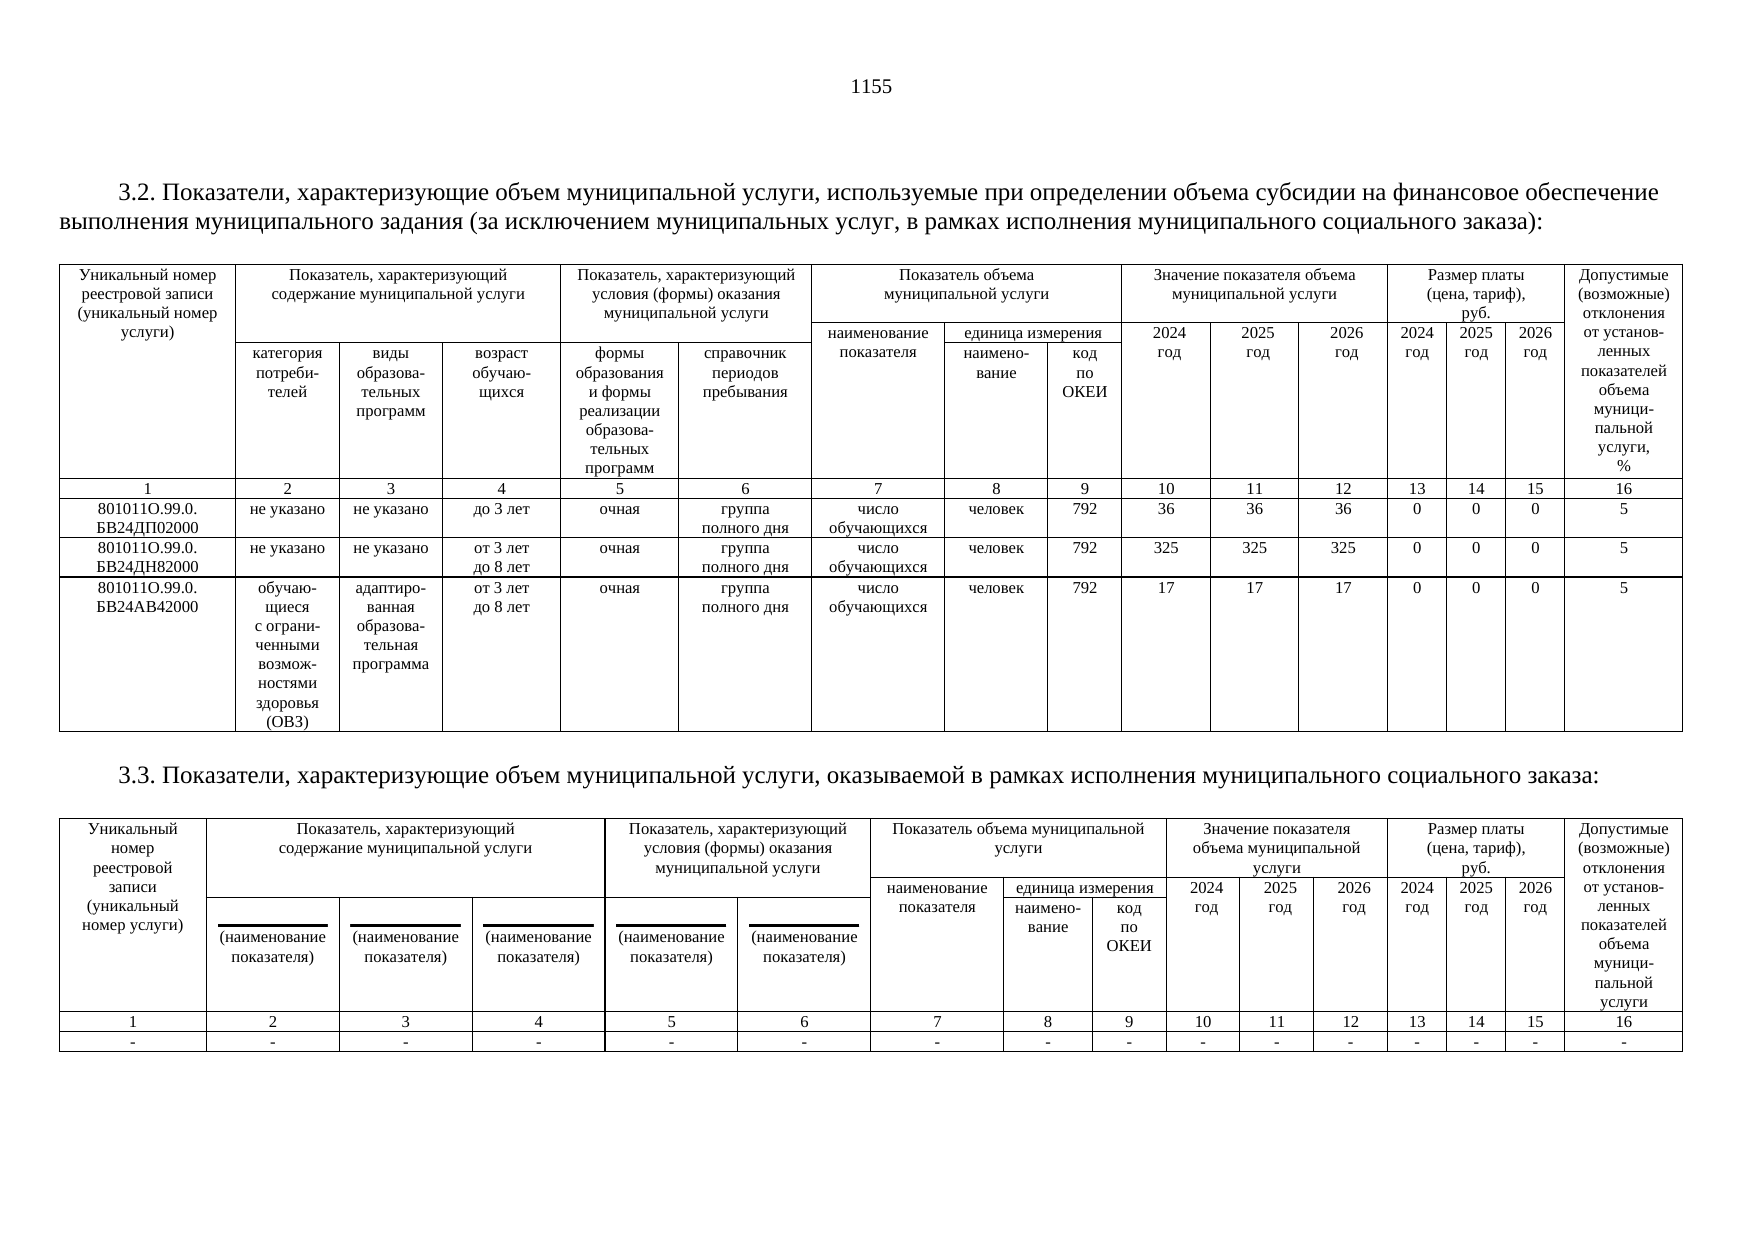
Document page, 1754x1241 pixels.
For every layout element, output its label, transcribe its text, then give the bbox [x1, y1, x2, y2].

table_cell 3 [340, 479, 442, 498]
table_cell - [1565, 1032, 1682, 1051]
table_cell 801011О.99.0. БВ24ДП02000 [60, 499, 235, 537]
table_cell (наименование показателя) [207, 898, 339, 1011]
table_cell - [1240, 1032, 1313, 1051]
table_cell 1 [60, 479, 235, 498]
table_cell наимено-вание [1004, 898, 1092, 1011]
table_cell 0 [1388, 578, 1446, 731]
table_cell единица измерения [1004, 878, 1166, 897]
table_cell 5 [1565, 499, 1682, 537]
table_header Показатель, характеризующий содержание муниципальной услуги [207, 819, 604, 897]
table_cell 5 [561, 479, 678, 498]
table_cell не указано [340, 538, 442, 576]
table_cell 2 [236, 479, 339, 498]
table_cell единица измерения [945, 323, 1121, 342]
table_cell не указано [340, 499, 442, 537]
table_cell очная [561, 578, 678, 731]
table_cell 2026 год [1314, 878, 1387, 1011]
table_cell 6 [679, 479, 811, 498]
table_cell 2024 год [1167, 878, 1239, 1011]
table_cell 16 [1565, 479, 1682, 498]
table_cell 36 [1299, 499, 1387, 537]
table_cell - [1004, 1032, 1092, 1051]
table_header Уникальный номер реестровой записи (уникальный номер услуги) [60, 265, 235, 477]
table_cell 0 [1447, 578, 1505, 731]
table_cell 14 [1447, 479, 1505, 498]
text 3.2. Показатели, характеризующие объем муниципальной услуги, используемые при определении объема субсидии на финансовое обеспечение выполнения муниципального задания (за исключением муниципальных услуг, в рамках исполнения муниципального социального заказа): [59, 177, 1683, 235]
table_cell 8 [1004, 1012, 1092, 1031]
table_cell 5 [606, 1012, 737, 1031]
table_cell 2025 год [1447, 878, 1505, 1011]
table_header Показатель объема муниципальной услуги [871, 819, 1166, 877]
table_cell 0 [1388, 538, 1446, 576]
table_cell - [473, 1032, 604, 1051]
table_cell 801011О.99.0. БВ24ДН82000 [60, 538, 235, 576]
table_cell до 3 лет [443, 499, 560, 537]
table_cell наименование показателя [812, 323, 944, 477]
table_cell 2024 год [1388, 323, 1446, 477]
table_cell 13 [1388, 479, 1446, 498]
table_cell 6 [738, 1012, 870, 1031]
table_header Показатель объема муниципальной услуги [812, 265, 1121, 322]
table_cell - [1388, 1032, 1446, 1051]
table_cell наимено-вание [945, 343, 1047, 477]
table_cell 0 [1506, 578, 1564, 731]
table_cell 801011О.99.0. БВ24АВ42000 [60, 578, 235, 731]
table_cell 5 [1565, 538, 1682, 576]
table_cell 325 [1299, 538, 1387, 576]
table_cell очная [561, 499, 678, 537]
table_cell - [340, 1032, 472, 1051]
table_cell 2026 год [1506, 323, 1564, 477]
table_cell число обучающихся [812, 538, 944, 576]
table_cell (наименование показателя) [473, 898, 604, 1011]
table_cell 2026 год [1506, 878, 1564, 1011]
table_cell очная [561, 538, 678, 576]
table_header Уникальный номер реестровой записи (уникальный номер услуги) [60, 819, 206, 1011]
table_cell 325 [1211, 538, 1298, 576]
table_cell человек [945, 578, 1047, 731]
table_cell 325 [1122, 538, 1210, 576]
table_cell виды образова-тельных программ [340, 343, 442, 477]
table_cell код по ОКЕИ [1093, 898, 1166, 1011]
table_header Показатель, характеризующий условия (формы) оказания муниципальной услуги [561, 265, 811, 342]
table_cell не указано [236, 538, 339, 576]
table_cell 36 [1211, 499, 1298, 537]
table_cell возраст обучаю-щихся [443, 343, 560, 477]
table_cell 0 [1506, 538, 1564, 576]
table_cell группа полного дня [679, 578, 811, 731]
table_cell 0 [1447, 538, 1505, 576]
table_cell 11 [1240, 1012, 1313, 1031]
table_cell 2025 год [1211, 323, 1298, 477]
table_cell 7 [812, 479, 944, 498]
table_cell - [871, 1032, 1003, 1051]
table_header Допустимые (возможные) отклонения от установ-ленных показателей объема муници-пальной услуги [1565, 819, 1682, 1011]
table_cell 17 [1299, 578, 1387, 731]
table_cell 2026 год [1299, 323, 1387, 477]
table_cell формы образования и формы реализации образова-тельных программ [561, 343, 678, 477]
table_cell - [1506, 1032, 1564, 1051]
table_cell - [1167, 1032, 1239, 1051]
table_cell наименование показателя [871, 878, 1003, 1011]
table_cell 13 [1388, 1012, 1446, 1031]
table_cell 11 [1211, 479, 1298, 498]
table_cell человек [945, 499, 1047, 537]
table_cell (наименование показателя) [340, 898, 472, 1011]
table_cell не указано [236, 499, 339, 537]
table_header Допустимые (возможные) отклонения от установ-ленных показателей объема муници-пальной услуги, % [1565, 265, 1682, 477]
table_cell 4 [443, 479, 560, 498]
table_cell 1 [60, 1012, 206, 1031]
table_cell 4 [473, 1012, 604, 1031]
table_cell 17 [1211, 578, 1298, 731]
table_cell 12 [1314, 1012, 1387, 1031]
table_cell 17 [1122, 578, 1210, 731]
table_cell категория потреби-телей [236, 343, 339, 477]
table_cell 10 [1167, 1012, 1239, 1031]
table_cell - [606, 1032, 737, 1051]
table_cell 10 [1122, 479, 1210, 498]
table_cell 0 [1388, 499, 1446, 537]
table_cell адаптиро-ванная образова-тельная программа [340, 578, 442, 731]
table_header Значение показателя объема муниципальной услуги [1122, 265, 1387, 322]
table_cell справочник периодов пребывания [679, 343, 811, 477]
table_cell (наименование показателя) [606, 898, 737, 1011]
table_cell 2 [207, 1012, 339, 1031]
table_cell число обучающихся [812, 578, 944, 731]
table_cell обучаю-щиеся с ограни-ченными возмож-ностями здоровья (ОВЗ) [236, 578, 339, 731]
table_header Показатель, характеризующий условия (формы) оказания муниципальной услуги [606, 819, 870, 897]
table_cell 8 [945, 479, 1047, 498]
table_cell 15 [1506, 479, 1564, 498]
table_cell число обучающихся [812, 499, 944, 537]
table_cell - [1093, 1032, 1166, 1051]
table_cell человек [945, 538, 1047, 576]
table_header Показатель, характеризующий содержание муниципальной услуги [236, 265, 560, 342]
table_cell группа полного дня [679, 538, 811, 576]
table_cell 9 [1048, 479, 1121, 498]
table_cell 14 [1447, 1012, 1505, 1031]
table_cell 12 [1299, 479, 1387, 498]
table_cell от 3 лет до 8 лет [443, 578, 560, 731]
table_cell - [738, 1032, 870, 1051]
table_cell 792 [1048, 499, 1121, 537]
table_cell 2024 год [1122, 323, 1210, 477]
table_cell 2025 год [1240, 878, 1313, 1011]
table_cell 0 [1447, 499, 1505, 537]
table_cell от 3 лет до 8 лет [443, 538, 560, 576]
table_cell 9 [1093, 1012, 1166, 1031]
table_cell 15 [1506, 1012, 1564, 1031]
table_cell 5 [1565, 578, 1682, 731]
table_cell 7 [871, 1012, 1003, 1031]
table_cell код по ОКЕИ [1048, 343, 1121, 477]
table_cell 36 [1122, 499, 1210, 537]
table_cell 0 [1506, 499, 1564, 537]
table_cell - [60, 1032, 206, 1051]
table_cell - [1447, 1032, 1505, 1051]
table_cell 792 [1048, 538, 1121, 576]
table_cell 3 [340, 1012, 472, 1031]
table_header Размер платы (цена, тариф), руб. [1388, 819, 1564, 877]
table_cell - [1314, 1032, 1387, 1051]
table_header Размер платы (цена, тариф), руб. [1388, 265, 1564, 322]
text 3.3. Показатели, характеризующие объем муниципальной услуги, оказываемой в рамках исполнения муниципального социального заказа: [59, 761, 1683, 789]
table_cell (наименование показателя) [738, 898, 870, 1011]
table_cell 2025 год [1447, 323, 1505, 477]
table_cell группа полного дня [679, 499, 811, 537]
table_cell 16 [1565, 1012, 1682, 1031]
table_cell 2024 год [1388, 878, 1446, 1011]
table_cell 792 [1048, 578, 1121, 731]
table_header Значение показателя объема муниципальной услуги [1167, 819, 1387, 877]
table_cell - [207, 1032, 339, 1051]
